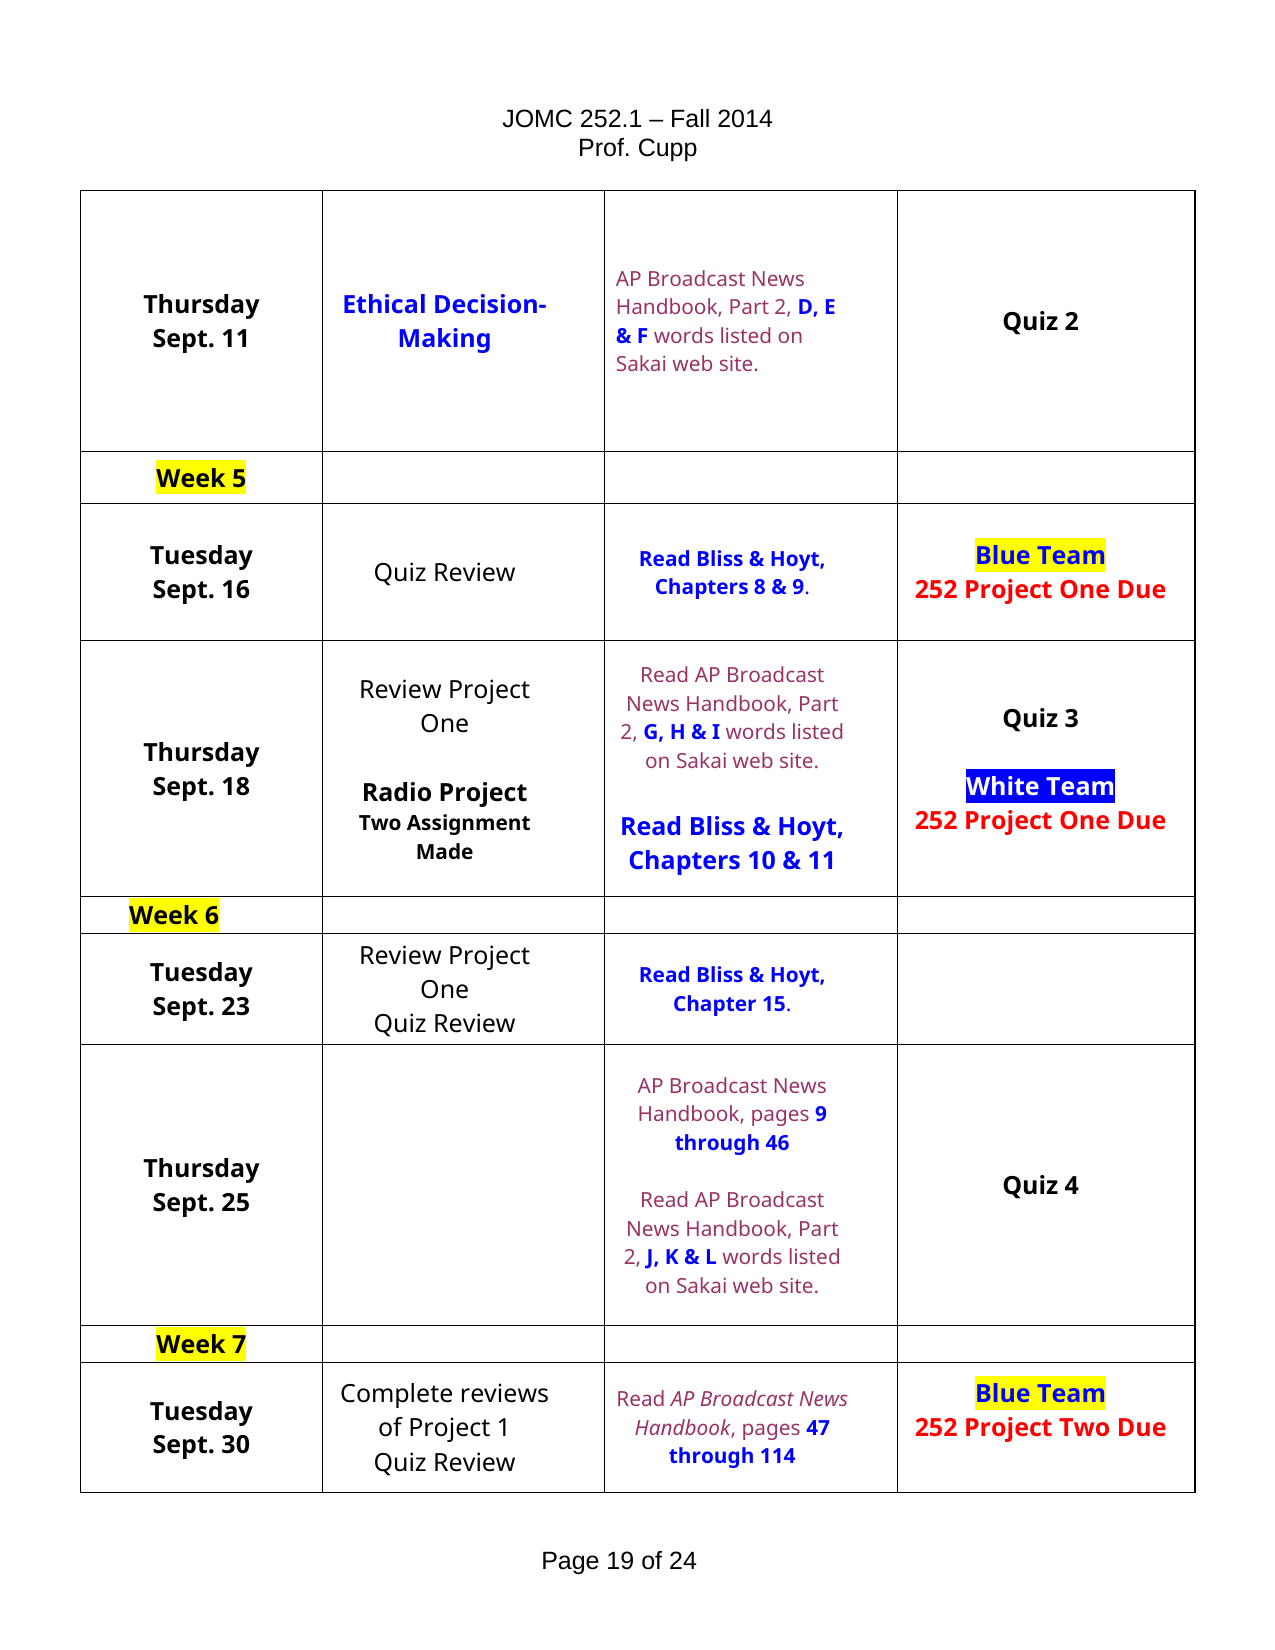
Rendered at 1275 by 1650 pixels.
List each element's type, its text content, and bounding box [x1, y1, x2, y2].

table_cell Ethical Decision-Making [323, 191, 604, 451]
table_cell [605, 897, 897, 932]
table_cell Quiz Review [323, 504, 604, 640]
table_cell Read Bliss & Hoyt, Chapters 8 & 9. [605, 504, 897, 640]
table_cell [605, 1326, 897, 1362]
table_cell Quiz 2 [898, 191, 1194, 451]
table_cell Week 7 [81, 1326, 322, 1362]
table_cell Read AP Broadcast News Handbook, pages 47 through 114 [605, 1363, 897, 1492]
table_cell Read Bliss & Hoyt, Chapter 15. [605, 934, 897, 1044]
table_cell Complete reviews of Project 1 Quiz Review [323, 1363, 604, 1492]
table_cell Tuesday Sept. 23 [81, 934, 322, 1044]
table_cell Thursday Sept. 18 [81, 641, 322, 896]
table_cell [605, 452, 897, 503]
table_cell Blue Team 252 Project Two Due [898, 1363, 1194, 1492]
table_cell [898, 897, 1194, 932]
table_cell Tuesday Sept. 16 [81, 504, 322, 640]
table_cell Quiz 4 [898, 1045, 1194, 1325]
table_cell Thursday Sept. 25 [81, 1045, 322, 1325]
table_cell Quiz 3 White Team 252 Project One Due [898, 641, 1194, 896]
table_cell [323, 452, 604, 503]
table_cell Review Project One Quiz Review [323, 934, 604, 1044]
table_cell [323, 897, 604, 932]
table_cell Tuesday Sept. 30 [81, 1363, 322, 1492]
table_cell AP Broadcast News Handbook, Part 2, D, E & F words listed on Sakai web site. [605, 191, 897, 451]
table_cell Week 6 [81, 897, 322, 932]
table_cell [898, 1326, 1194, 1362]
table_cell [323, 1045, 604, 1325]
table_cell Read AP Broadcast News Handbook, Part 2, G, H & I words listed on Sakai web site. Read Bliss & Hoyt, Chapters 10 & 11 [605, 641, 897, 896]
table_cell Review Project One Radio Project Two Assignment Made [323, 641, 604, 896]
table_cell [898, 934, 1194, 1044]
table_cell Thursday Sept. 11 [81, 191, 322, 451]
table_cell Week 5 [81, 452, 322, 503]
table_cell Blue Team 252 Project One Due [898, 504, 1194, 640]
table_cell [898, 452, 1194, 503]
table_cell AP Broadcast News Handbook, pages 9 through 46 Read AP Broadcast News Handbook, Part 2, J, K & L words listed on Sakai web site. [605, 1045, 897, 1325]
table_cell [323, 1326, 604, 1362]
